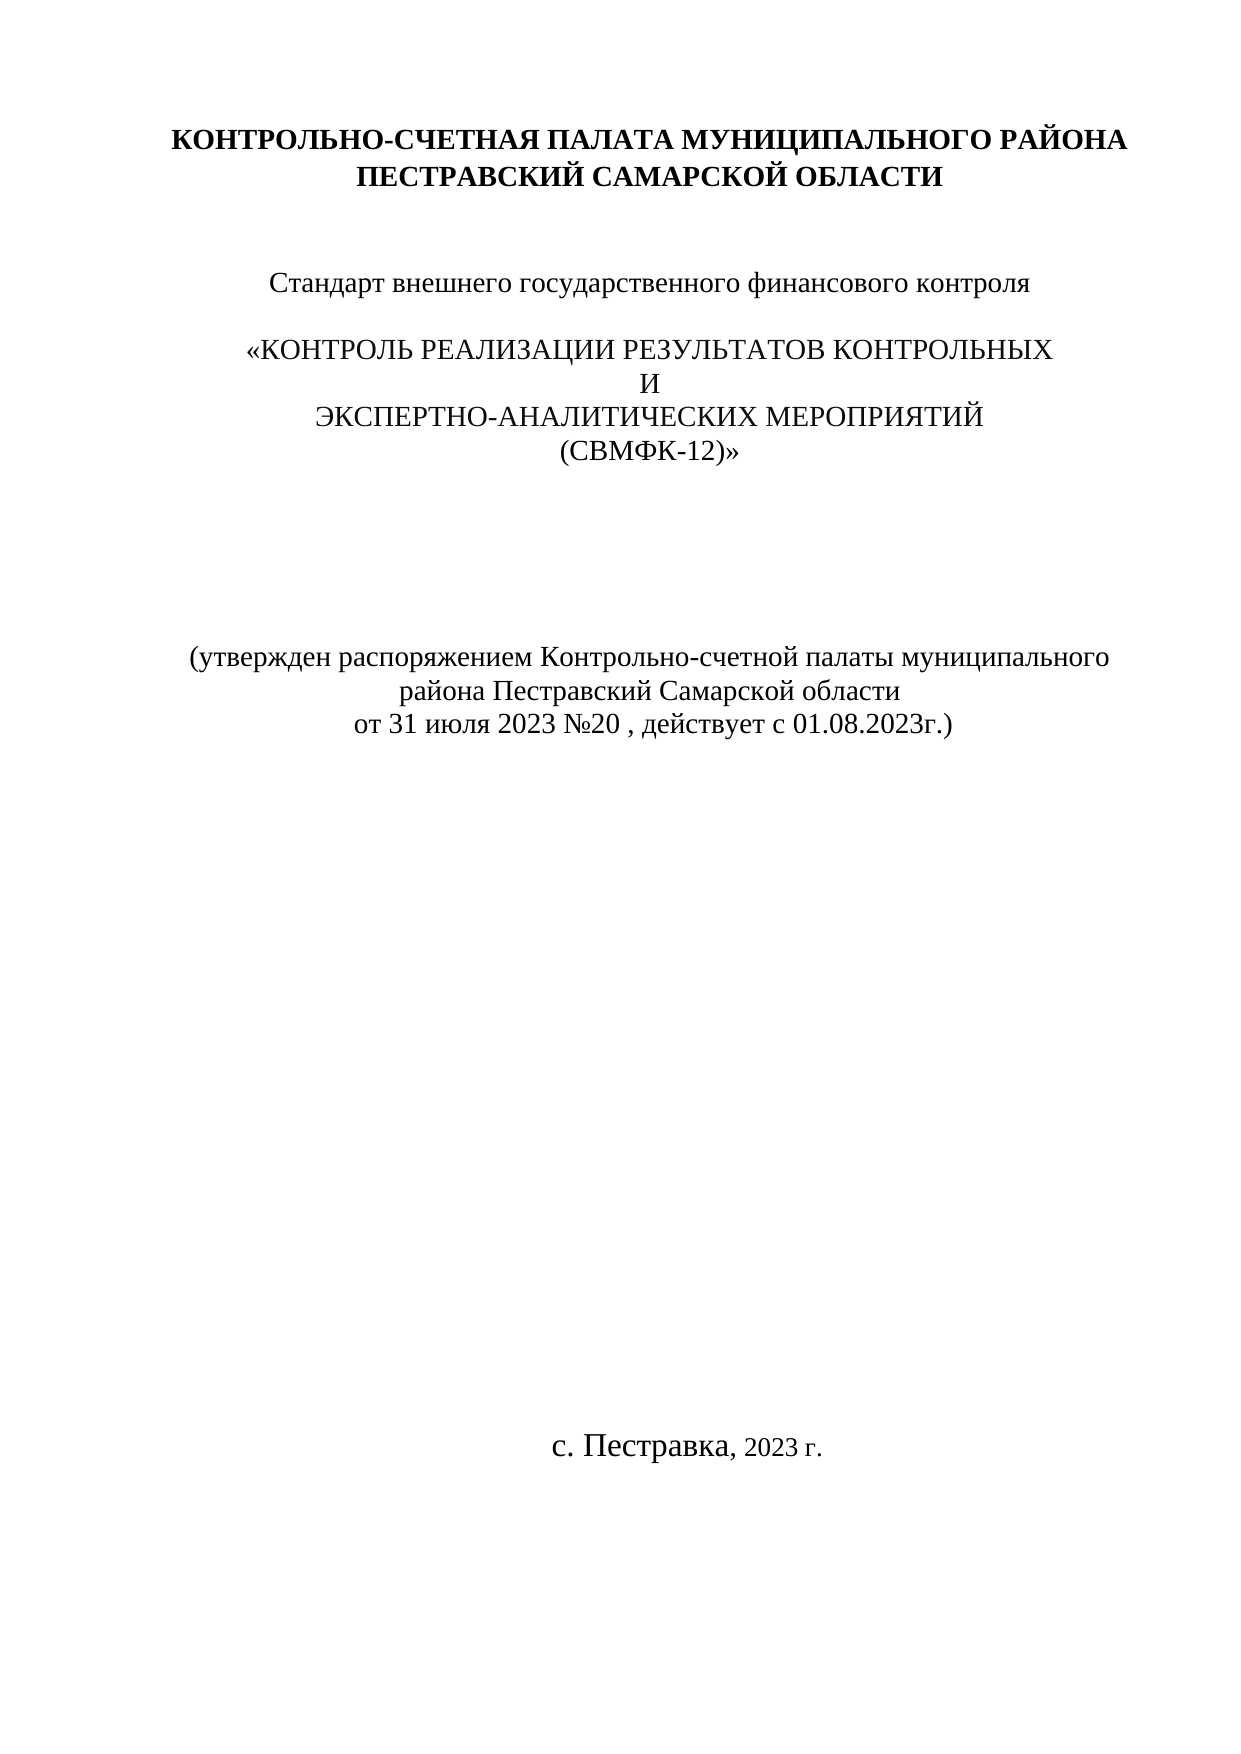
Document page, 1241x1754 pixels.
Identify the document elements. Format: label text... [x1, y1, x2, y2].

text ЭКСПЕРТНО-АНАЛИТИЧЕСКИХ МЕРОПРИЯТИЙ [148, 399, 1152, 433]
text И [148, 366, 1152, 399]
text Стандарт внешнего государственного финансового контроля [148, 265, 1152, 299]
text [148, 1425, 1152, 1463]
text от 31 июля 2023 №20 , действует с 01.08.2023г.) [148, 706, 1152, 740]
text (СВМФК-12)» [148, 433, 1152, 467]
text (утвержден распоряжением Контрольно-счетной палаты муниципального района Пестравский Самарской области [148, 639, 1152, 706]
text «КОНТРОЛЬ РЕАЛИЗАЦИИ РЕЗУЛЬТАТОВ КОНТРОЛЬНЫХ [148, 332, 1152, 366]
text КОНТРОЛЬНО-СЧЕТНАЯ ПАЛАТА МУНИЦИПАЛЬНОГО РАЙОНА ПЕСТРАВСКИЙ САМАРСКОЙ ОБЛАСТИ [148, 118, 1152, 193]
